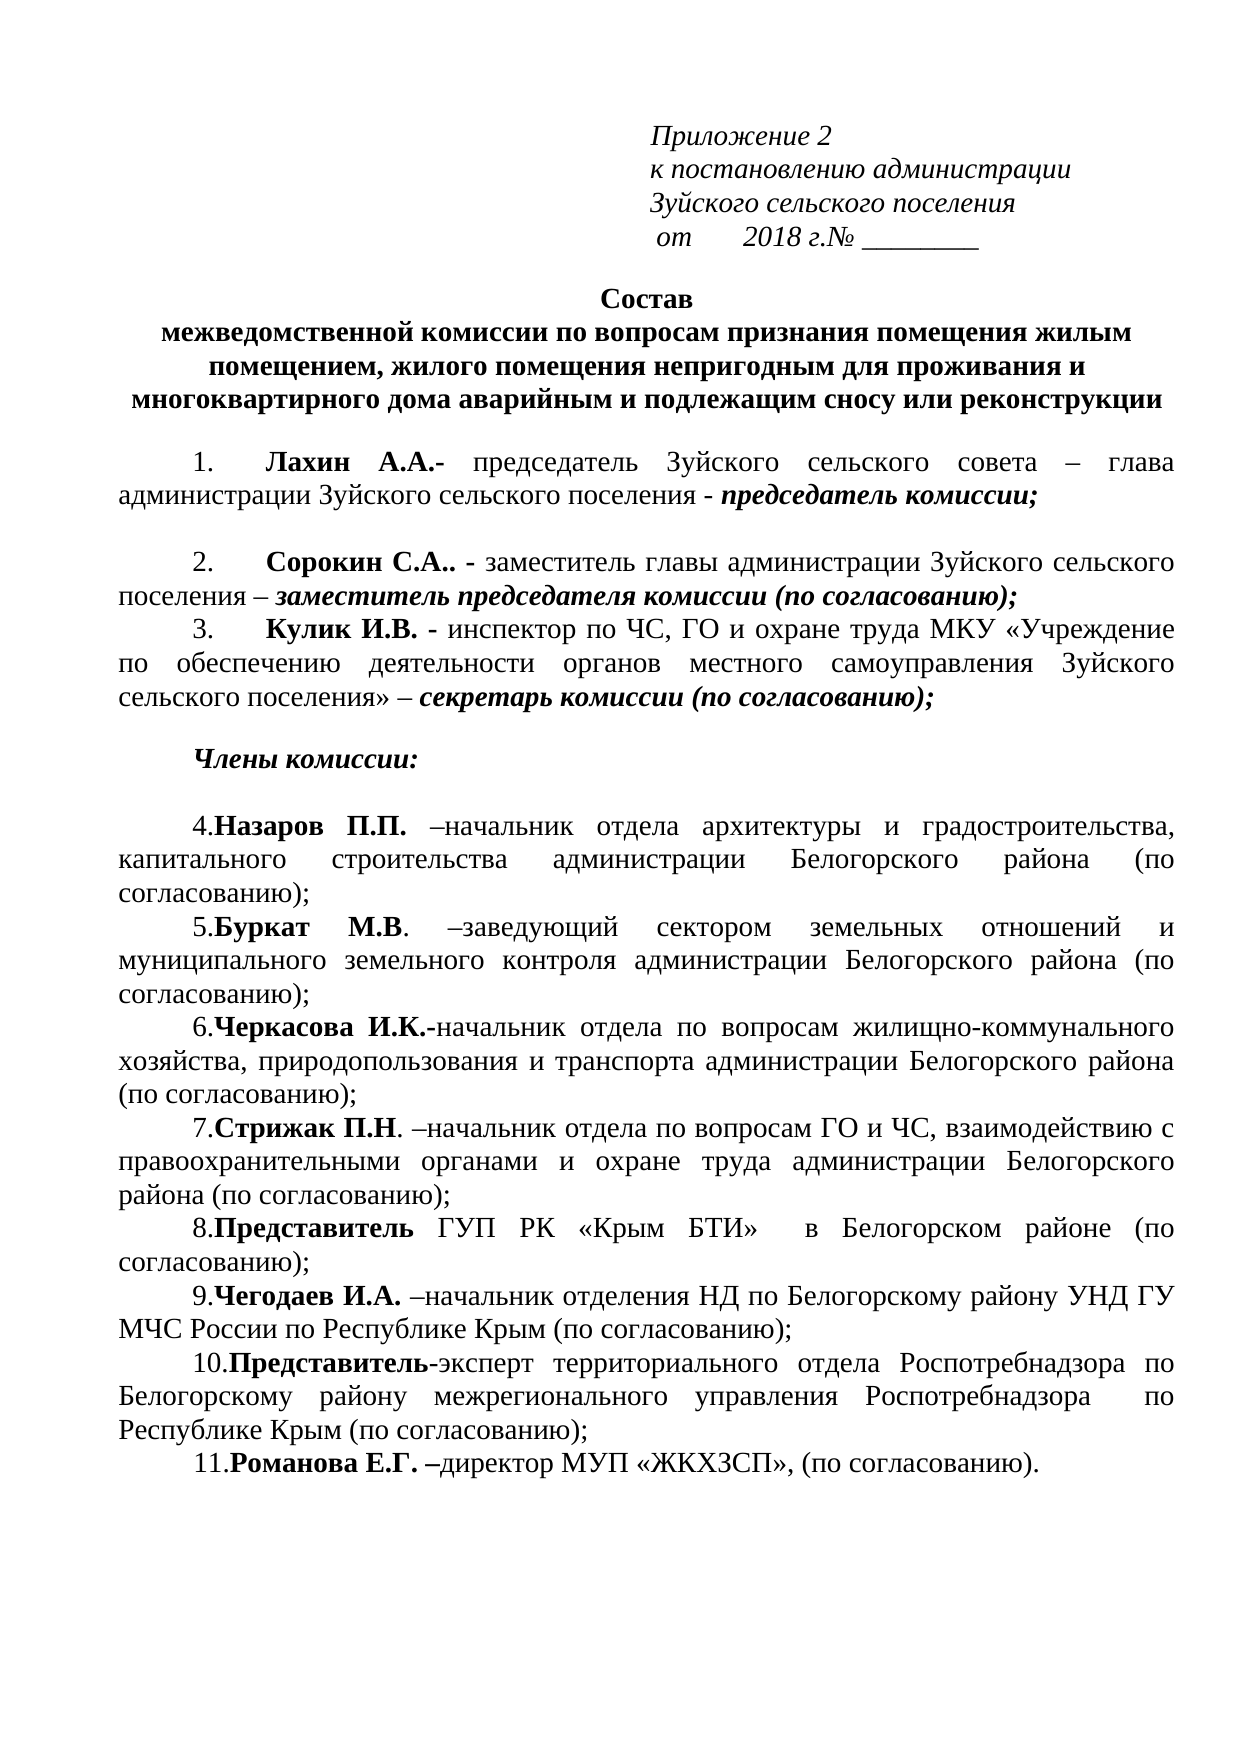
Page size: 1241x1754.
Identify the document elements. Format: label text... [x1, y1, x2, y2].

list 8.Представитель ГУП РК «Крым БТИ» в Белогорском районе (по согласованию); [118, 1211, 1175, 1278]
list Лахин А.А.- председатель Зуйского сельского совета – глава администрации Зуйского сельского поселения - председатель комиссии; [118, 444, 1175, 511]
list Кулик И.В. - инспектор по ЧС, ГО и охране труда МКУ «Учреждение по обеспечению деятельности органов местного самоуправления Зуйского сельского поселения» – секретарь комиссии (по согласованию); [118, 612, 1175, 712]
list 7.Стрижак П.Н. –начальник отдела по вопросам ГО и ЧС, взаимодействию с правоохранительными органами и охране труда администрации Белогорского района (по согласованию); [118, 1110, 1175, 1211]
text Члены комиссии: [118, 741, 1175, 774]
list 11.Романова Е.Г. –директор МУП «ЖКХЗСП», (по согласованию). [193, 1445, 1175, 1479]
list 9.Чегодаев И.А. –начальник отделения НД по Белогорскому району УНД ГУ МЧС России по Республике Крым (по согласованию); [118, 1278, 1175, 1345]
list 6.Черкасова И.К.-начальник отдела по вопросам жилищно-коммунального хозяйства, природопользования и транспорта администрации Белогорского района (по согласованию); [118, 1009, 1175, 1110]
text от 2018 г.№ ________ [118, 219, 1181, 252]
text к постановлению администрации [650, 152, 1175, 185]
text Состав [118, 281, 1175, 314]
list 10.Представитель-эксперт территориального отдела Роспотребнадзора по Белогорскому району межрегионального управления Роспотребнадзора по Республике Крым (по согласованию); [118, 1345, 1175, 1445]
list Сорокин С.А.. - заместитель главы администрации Зуйского сельского поселения – заместитель председателя комиссии (по согласованию); [118, 544, 1175, 612]
text Зуйского сельского поселения [650, 185, 1175, 219]
text межведомственной комиссии по вопросам признания помещения жилым помещением, жилого помещения непригодным для проживания и многоквартирного дома аварийным и подлежащим сносу или реконструкции [118, 314, 1175, 415]
list 5.Буркат М.В. –заведующий сектором земельных отношений и муниципального земельного контроля администрации Белогорского района (по согласованию); [118, 909, 1175, 1009]
list 4.Назаров П.П. –начальник отдела архитектуры и градостроительства, капитального строительства администрации Белогорского района (по согласованию); [118, 808, 1175, 909]
text Приложение 2 [118, 118, 1181, 152]
